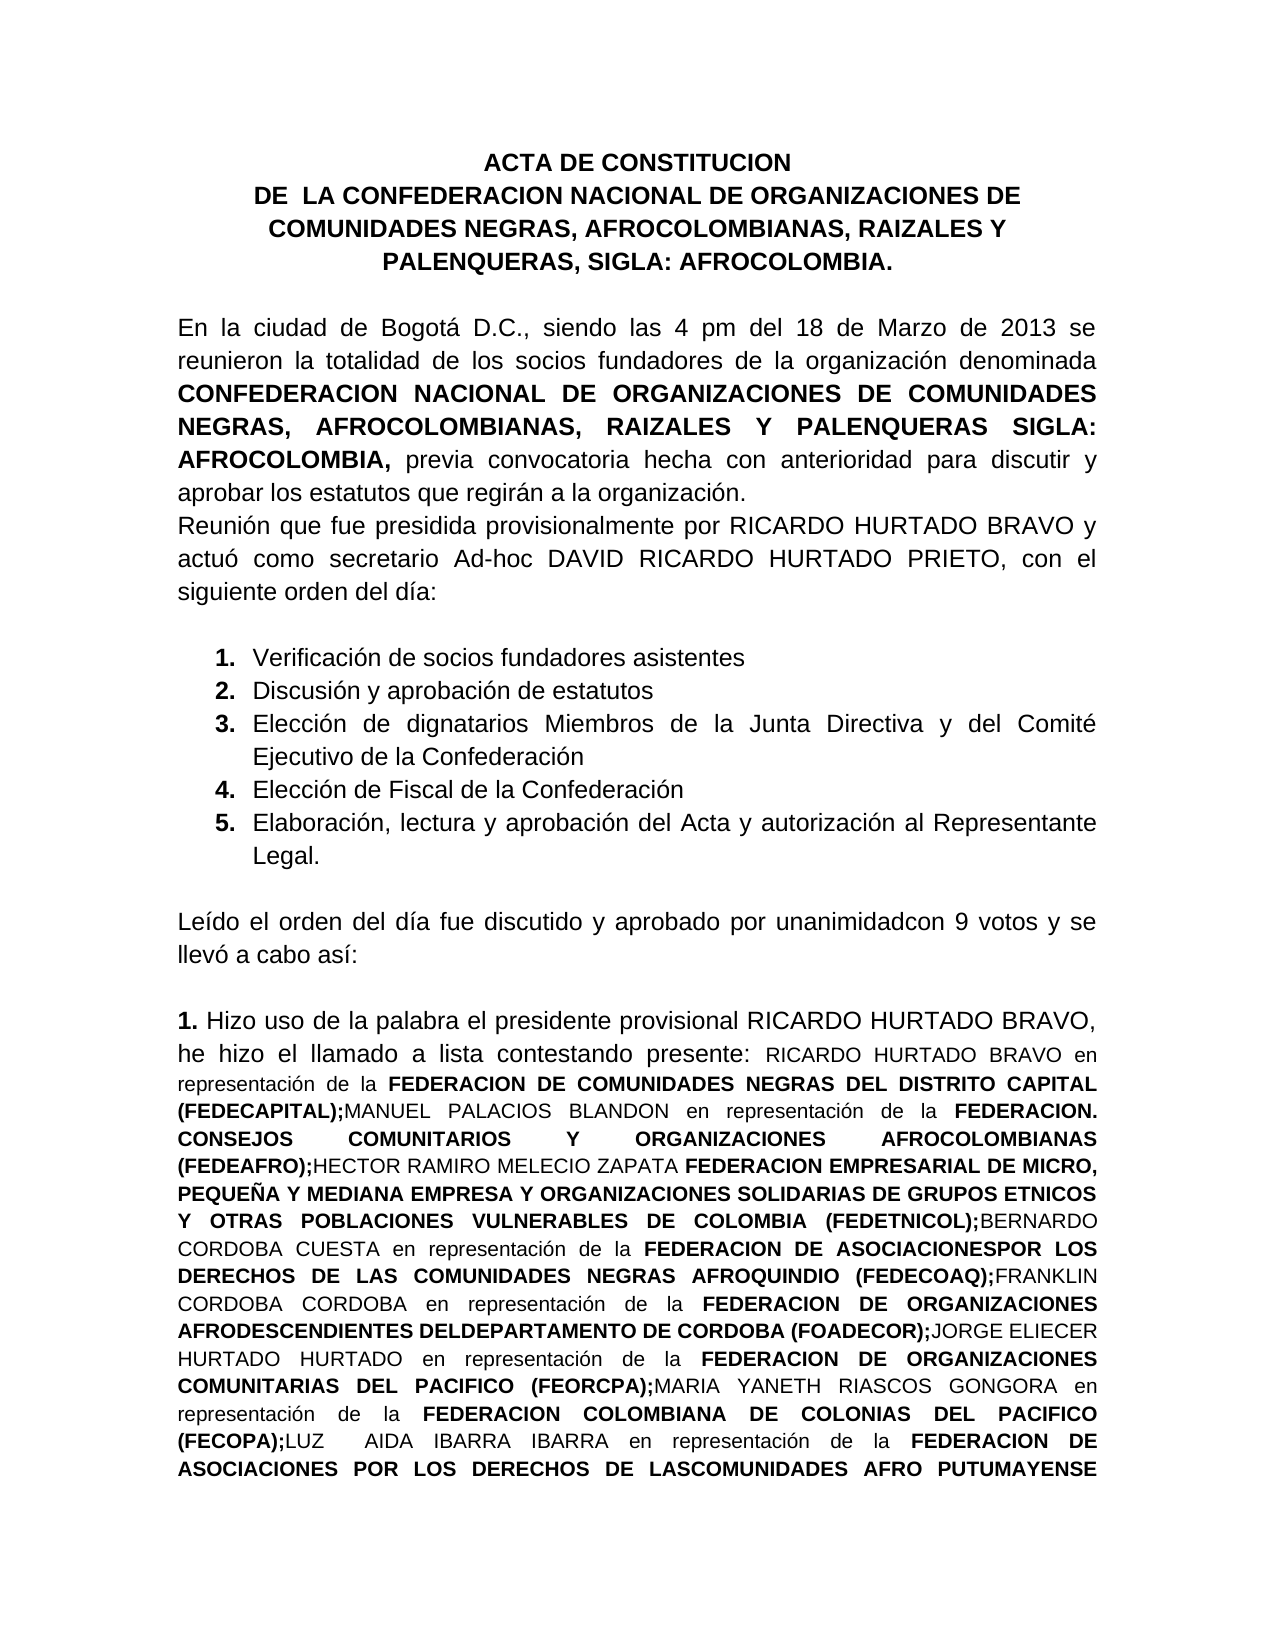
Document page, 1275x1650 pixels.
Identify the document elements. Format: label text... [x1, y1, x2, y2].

list Discusión y aprobación de estatutos [215, 676, 1098, 705]
list Elección de Fiscal de la Confederación [215, 775, 1098, 804]
text ACTA DE CONSTITUCION [177, 148, 1098, 176]
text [177, 1006, 1098, 1480]
list Elaboración, lectura y aprobación del Acta y autorización al Representante Legal. [215, 808, 1098, 870]
text DE LA CONFEDERACION NACIONAL DE ORGANIZACIONES DE COMUNIDADES NEGRAS, AFROCOLOMBIANAS, RAIZALES Y PALENQUERAS, SIGLA: AFROCOLOMBIA. [177, 181, 1098, 275]
text En la ciudad de Bogotá D.C., siendo las 4 pm del 18 de Marzo de 2013 se reunieron la totalidad de los socios fundadores de la organización denominada CONFEDERACION NACIONAL DE ORGANIZACIONES DE COMUNIDADES NEGRAS, AFROCOLOMBIANAS, RAIZALES Y PALENQUERAS SIGLA: AFROCOLOMBIA, previa convocatoria hecha con anterioridad para discutir y aprobar los estatutos que regirán a la organización. [177, 313, 1098, 507]
list Verificación de socios fundadores asistentes [215, 643, 1098, 672]
text Reunión que fue presidida provisionalmente por RICARDO HURTADO BRAVO y actuó como secretario Ad-hoc DAVID RICARDO HURTADO PRIETO, con el siguiente orden del día: [177, 511, 1098, 606]
list Elección de dignatarios Miembros de la Junta Directiva y del Comité Ejecutivo de la Confederación [215, 709, 1098, 771]
text Leído el orden del día fue discutido y aprobado por unanimidadcon 9 votos y se llevó a cabo así: [177, 907, 1098, 969]
